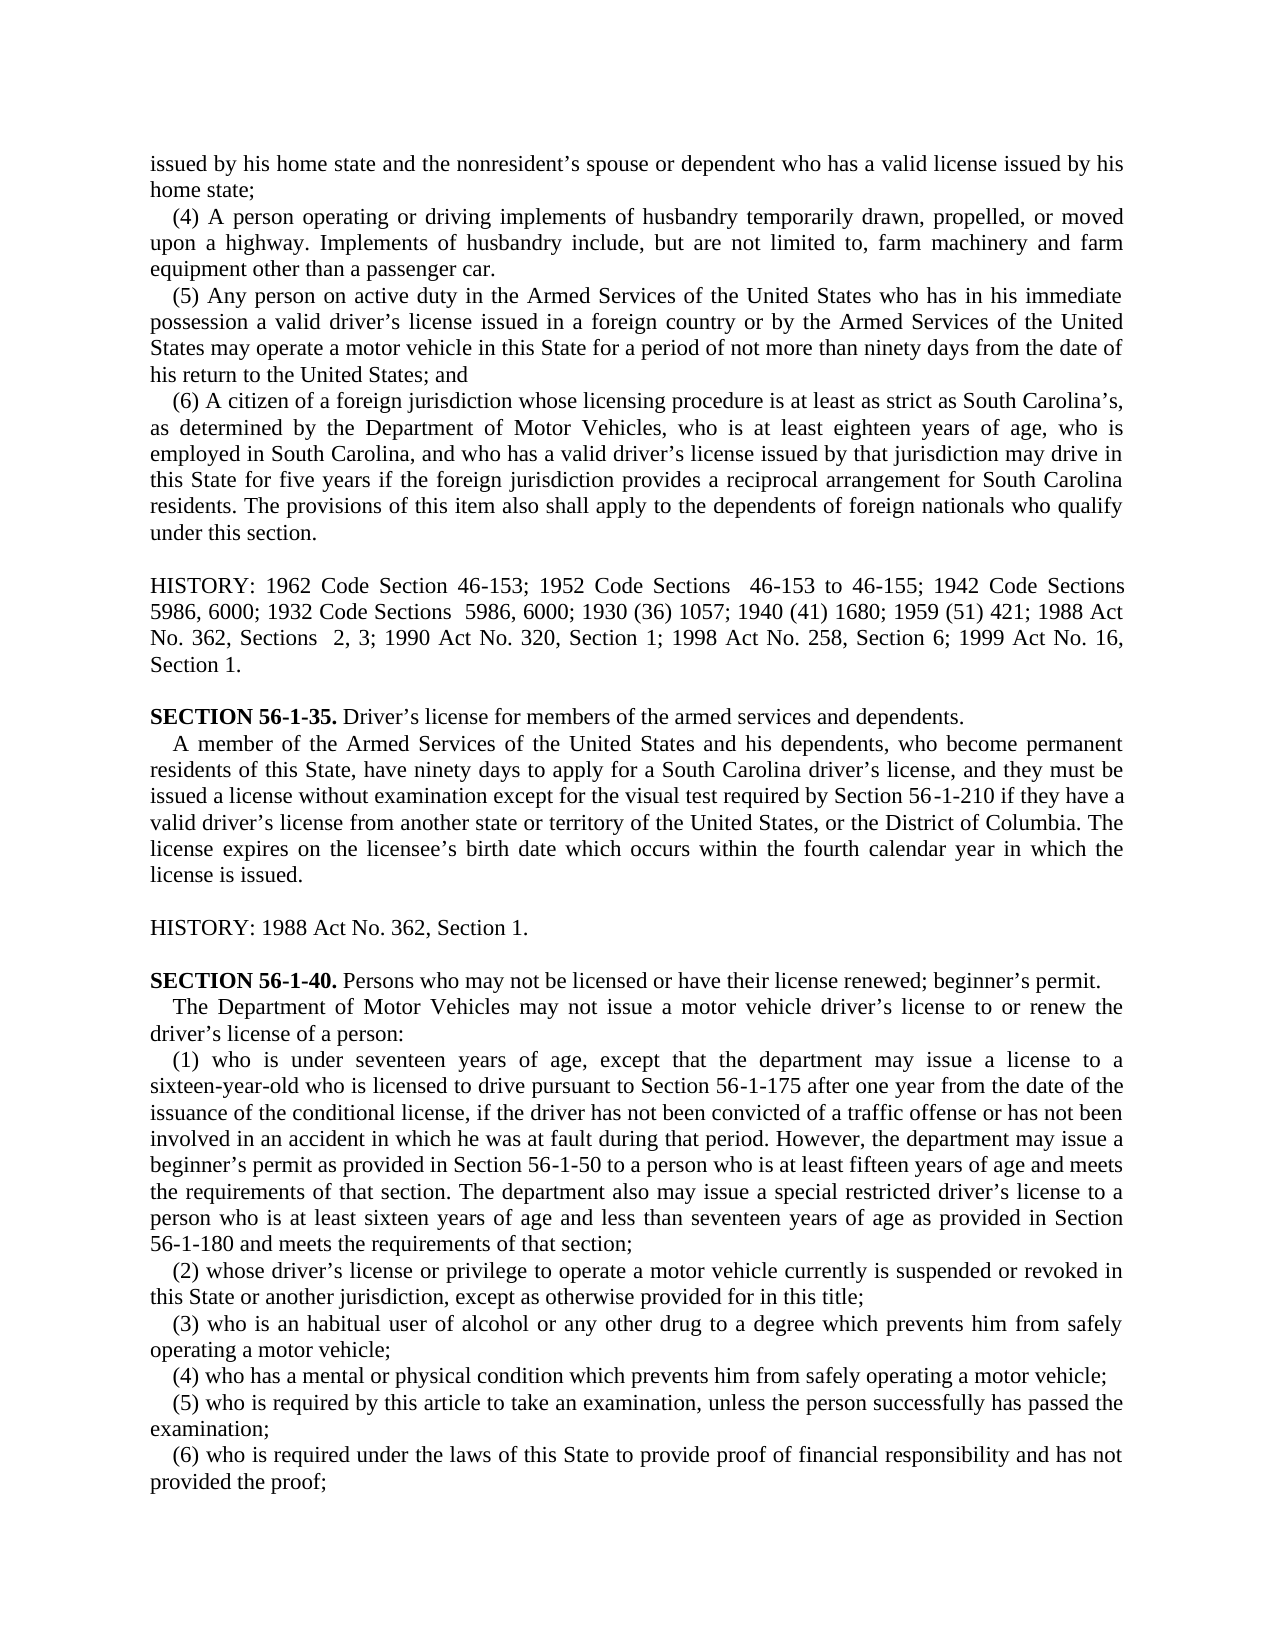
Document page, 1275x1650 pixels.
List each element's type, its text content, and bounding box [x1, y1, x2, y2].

text (3) who is an habitual user of alcohol or any other drug to a degree which prevents him from safely operating a motor vehicle; [150, 1309, 1125, 1362]
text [150, 150, 1125, 203]
text HISTORY: 1962 Code Section 46-153; 1952 Code Sections 46-153 to 46-155; 1942 Code Sections 5986, 6000; 1932 Code Sections 5986, 6000; 1930 (36) 1057; 1940 (41) 1680; 1959 (51) 421; 1988 Act No. 362, Sections 2, 3; 1990 Act No. 320, Section 1; 1998 Act No. 258, Section 6; 1999 Act No. 16, Section 1. [150, 572, 1125, 677]
text (1) who is under seventeen years of age, except that the department may issue a license to a sixteen-year-old who is licensed to drive pursuant to Section 56-1-175 after one year from the date of the issuance of the conditional license, if the driver has not been convicted of a traffic offense or has not been involved in an accident in which he was at fault during that period. However, the department may issue a beginner’s permit as provided in Section 56-1-50 to a person who is at least fifteen years of age and meets the requirements of that section. The department also may issue a special restricted driver’s license to a person who is at least sixteen years of age and less than seventeen years of age as provided in Section 56-1-180 and meets the requirements of that section; [150, 1046, 1125, 1257]
text (4) A person operating or driving implements of husbandry temporarily drawn, propelled, or moved upon a highway. Implements of husbandry include, but are not limited to, farm machinery and farm equipment other than a passenger car. [150, 203, 1125, 282]
text A member of the Armed Services of the United States and his dependents, who become permanent residents of this State, have ninety days to apply for a South Carolina driver’s license, and they must be issued a license without examination except for the visual test required by Section 56-1-210 if they have a valid driver’s license from another state or territory of the United States, or the District of Columbia. The license expires on the licensee’s birth date which occurs within the fourth calendar year in which the license is issued. [150, 730, 1125, 888]
text HISTORY: 1988 Act No. 362, Section 1. [150, 914, 1125, 941]
text (6) who is required under the laws of this State to provide proof of financial responsibility and has not provided the proof; [150, 1441, 1125, 1494]
text SECTION 56-1-40. Persons who may not be licensed or have their license renewed; beginner’s permit. [150, 967, 1125, 993]
text SECTION 56-1-35. Driver’s license for members of the armed services and dependents. [150, 703, 1125, 730]
text (5) Any person on active duty in the Armed Services of the United States who has in his immediate possession a valid driver’s license issued in a foreign country or by the Armed Services of the United States may operate a motor vehicle in this State for a period of not more than ninety days from the date of his return to the United States; and [150, 282, 1125, 387]
text (6) A citizen of a foreign jurisdiction whose licensing procedure is at least as strict as South Carolina’s, as determined by the Department of Motor Vehicles, who is at least eighteen years of age, who is employed in South Carolina, and who has a valid driver’s license issued by that jurisdiction may drive in this State for five years if the foreign jurisdiction provides a reciprocal arrangement for South Carolina residents. The provisions of this item also shall apply to the dependents of foreign nationals who qualify under this section. [150, 387, 1125, 545]
text The Department of Motor Vehicles may not issue a motor vehicle driver’s license to or renew the driver’s license of a person: [150, 993, 1125, 1046]
text (2) whose driver’s license or privilege to operate a motor vehicle currently is suspended or revoked in this State or another jurisdiction, except as otherwise provided for in this title; [150, 1257, 1125, 1309]
text (4) who has a mental or physical condition which prevents him from safely operating a motor vehicle; [150, 1362, 1125, 1389]
text (5) who is required by this article to take an examination, unless the person successfully has passed the examination; [150, 1389, 1125, 1441]
